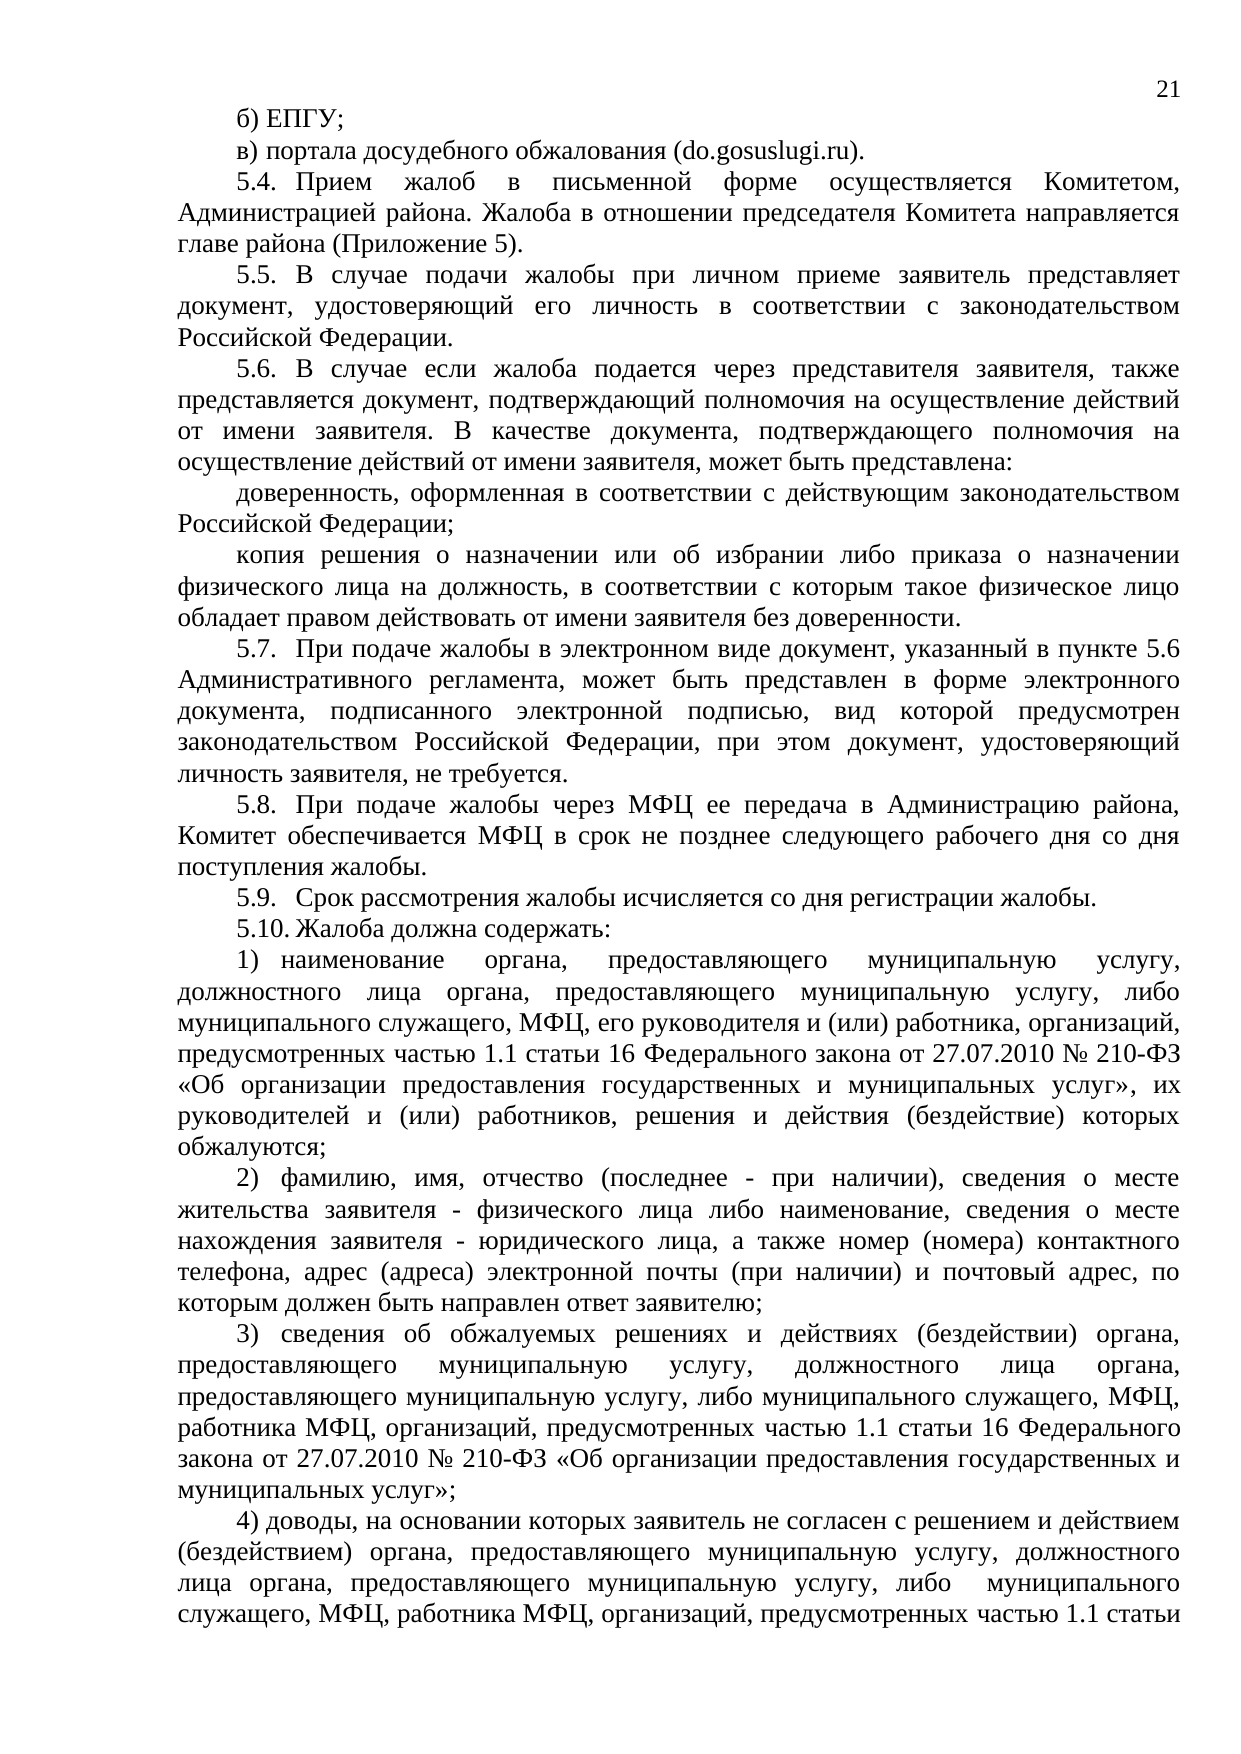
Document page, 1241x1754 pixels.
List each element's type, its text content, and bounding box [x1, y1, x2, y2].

list Прием жалоб в письменной форме осуществляется Комитетом, Администрацией района. Жалоба в отношении председателя Комитета направляется главе района (Приложение 5). [177, 165, 1181, 258]
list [177, 1504, 1181, 1629]
list В случае подачи жалобы при личном приеме заявитель представляет документ, удостоверяющий его личность в соответствии с законодательством Российской Федерации. [177, 258, 1181, 352]
list портала досудебного обжалования (do.gosuslugi.ru). [177, 134, 1181, 165]
list фамилию, имя, отчество (последнее - при наличии), сведения о месте жительства заявителя - физического лица либо наименование, сведения о месте нахождения заявителя - юридического лица, а также номер (номера) контактного телефона, адрес (адреса) электронной почты (при наличии) и почтовый адрес, по которым должен быть направлен ответ заявителю; [177, 1162, 1181, 1317]
list Срок рассмотрения жалобы исчисляется со дня регистрации жалобы. [177, 881, 1181, 912]
list При подаче жалобы через МФЦ ее передача в Администрацию района, Комитет обеспечивается МФЦ в срок не позднее следующего рабочего дня со дня поступления жалобы. [177, 788, 1181, 881]
text копия решения о назначении или об избрании либо приказа о назначении физического лица на должность, в соответствии с которым такое физическое лицо обладает правом действовать от имени заявителя без доверенности. [177, 539, 1181, 632]
list наименование органа, предоставляющего муниципальную услугу, должностного лица органа, предоставляющего муниципальную услугу, либо муниципального служащего, МФЦ, его руководителя и (или) работника, организаций, предусмотренных частью 1.1 статьи 16 Федерального закона от 27.07.2010 № 210-ФЗ «Об организации предоставления государственных и муниципальных услуг», их руководителей и (или) работников, решения и действия (бездействие) которых обжалуются; [177, 943, 1181, 1162]
list Жалоба должна содержать: [177, 912, 1181, 943]
list В случае если жалоба подается через представителя заявителя, также представляется документ, подтверждающий полномочия на осуществление действий от имени заявителя. В качестве документа, подтверждающего полномочия на осуществление действий от имени заявителя, может быть представлена: [177, 352, 1181, 476]
list сведения об обжалуемых решениях и действиях (бездействии) органа, предоставляющего муниципальную услугу, должностного лица органа, предоставляющего муниципальную услугу, либо муниципального служащего, МФЦ, работника МФЦ, организаций, предусмотренных частью 1.1 статьи 16 Федерального закона от 27.07.2010 № 210-ФЗ «Об организации предоставления государственных и муниципальных услуг»; [177, 1317, 1181, 1504]
text доверенность, оформленная в соответствии с действующим законодательством Российской Федерации; [177, 476, 1181, 539]
list ЕПГУ; [177, 103, 1181, 134]
list При подаче жалобы в электронном виде документ, указанный в пункте 5.6 Административного регламента, может быть представлен в форме электронного документа, подписанного электронной подписью, вид которой предусмотрен законодательством Российской Федерации, при этом документ, удостоверяющий личность заявителя, не требуется. [177, 632, 1181, 788]
